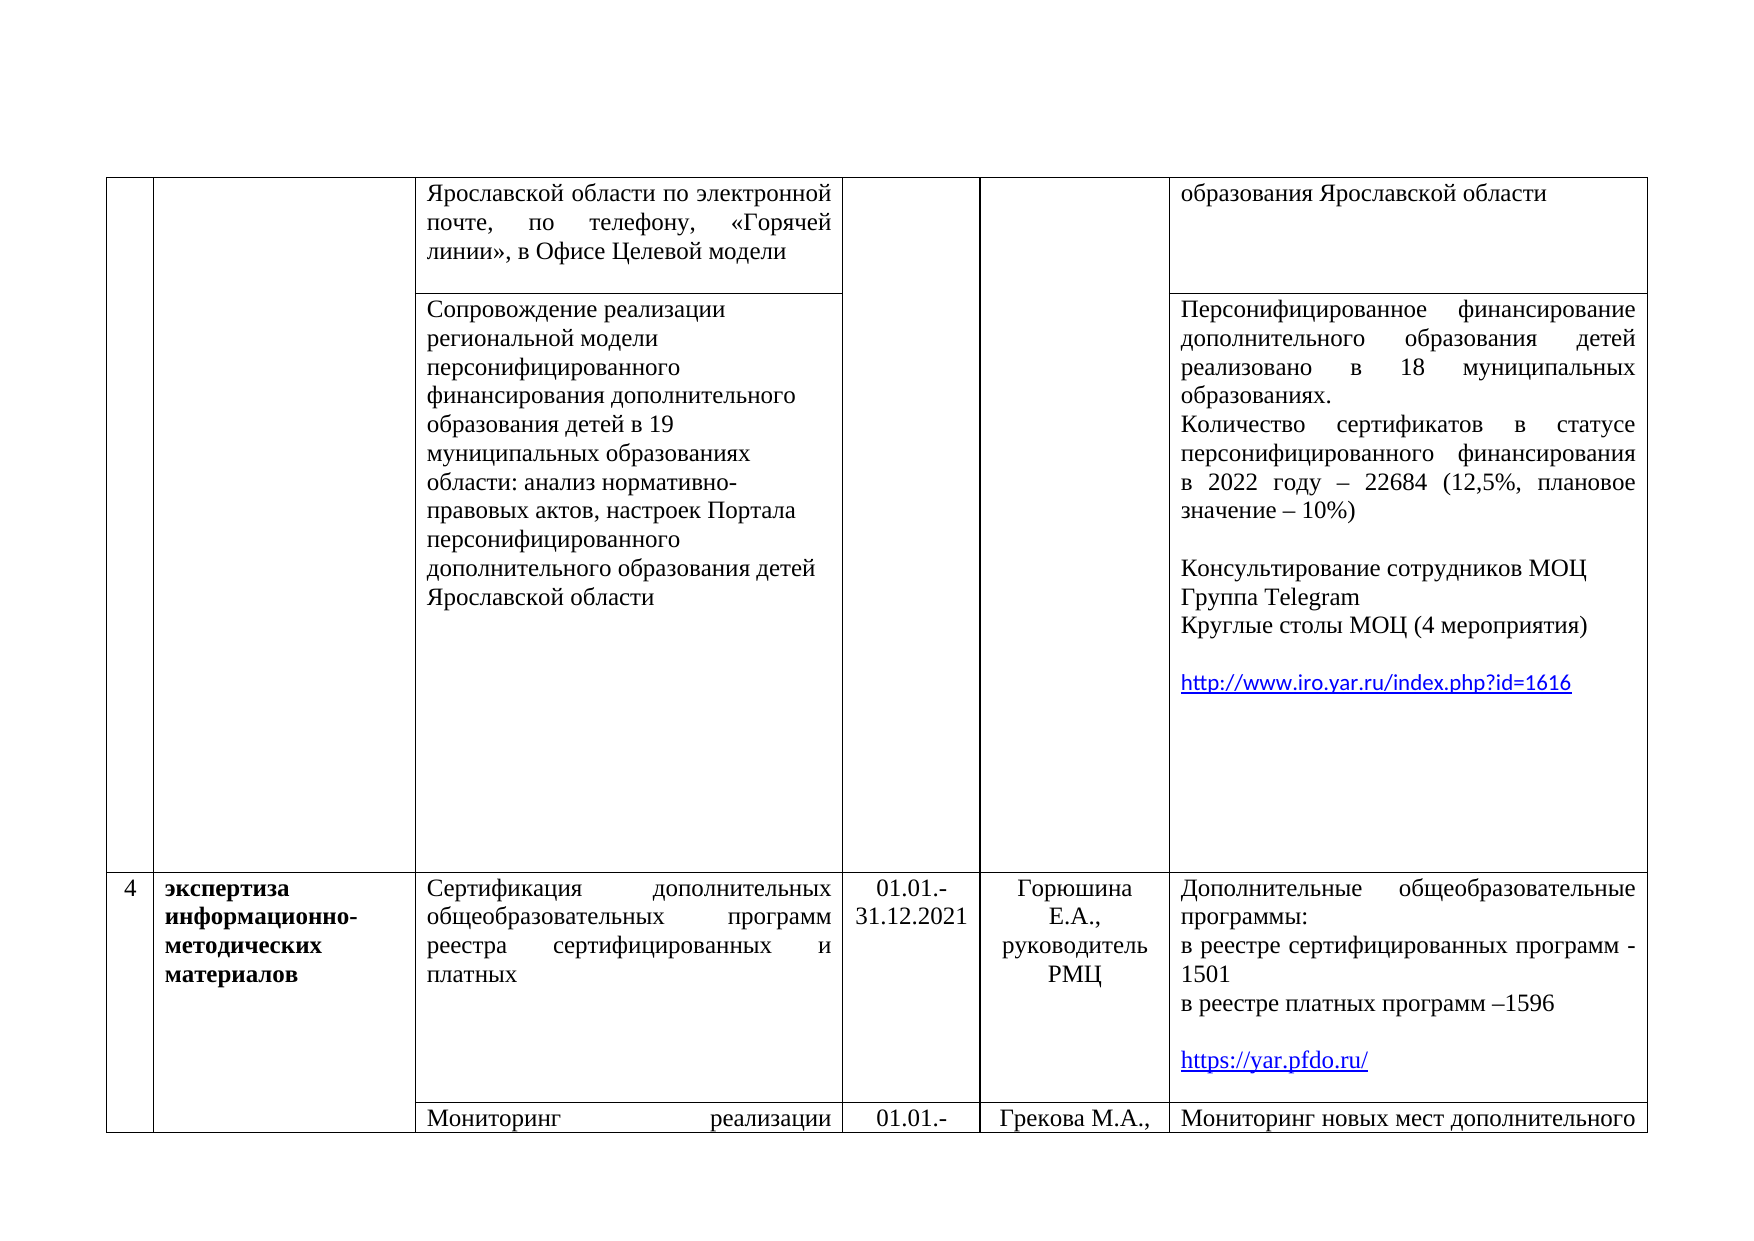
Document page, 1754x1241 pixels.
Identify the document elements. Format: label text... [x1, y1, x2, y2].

table_cell Горюшина Е.А., руководитель РМЦ [981, 873, 1169, 1102]
table_cell Дополнительные общеобразовательные программы: в реестре сертифицированных программ - 1501 в реестре платных программ –1596 https://yar.pfdo.ru/ [1170, 873, 1647, 1102]
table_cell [1170, 1103, 1647, 1132]
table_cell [981, 1103, 1169, 1132]
table_cell Сертификация дополнительных общеобразовательных программ реестра сертифицированных и платных [416, 873, 842, 1102]
table_cell Персонифицированное финансирование дополнительного образования детей реализовано в 18 муниципальных образованиях. Количество сертификатов в статусе персонифицированного финансирования в 2022 году – 22684 (12,5%, плановое значение – 10%) Консультирование сотрудников МОЦ Группа Telegram Круглые столы МОЦ (4 мероприятия) http://www.iro.yar.ru/index.php?id=1616 [1170, 294, 1647, 872]
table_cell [1170, 178, 1647, 293]
table_cell Сопровождение реализации региональной модели персонифицированного финансирования дополнительного образования детей в 19 муниципальных образованиях области: анализ нормативно-правовых актов, настроек Портала персонифицированного дополнительного образования детей Ярославской области [416, 294, 842, 872]
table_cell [416, 1103, 842, 1132]
table_cell 01.01.-31.12.2021 [843, 873, 979, 1102]
table_cell 4 [107, 873, 153, 1132]
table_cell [416, 178, 842, 293]
table_cell 01.01.-31.12.2021 [843, 1103, 979, 1132]
table_cell экспертиза информационно-методических материалов [154, 873, 415, 1132]
